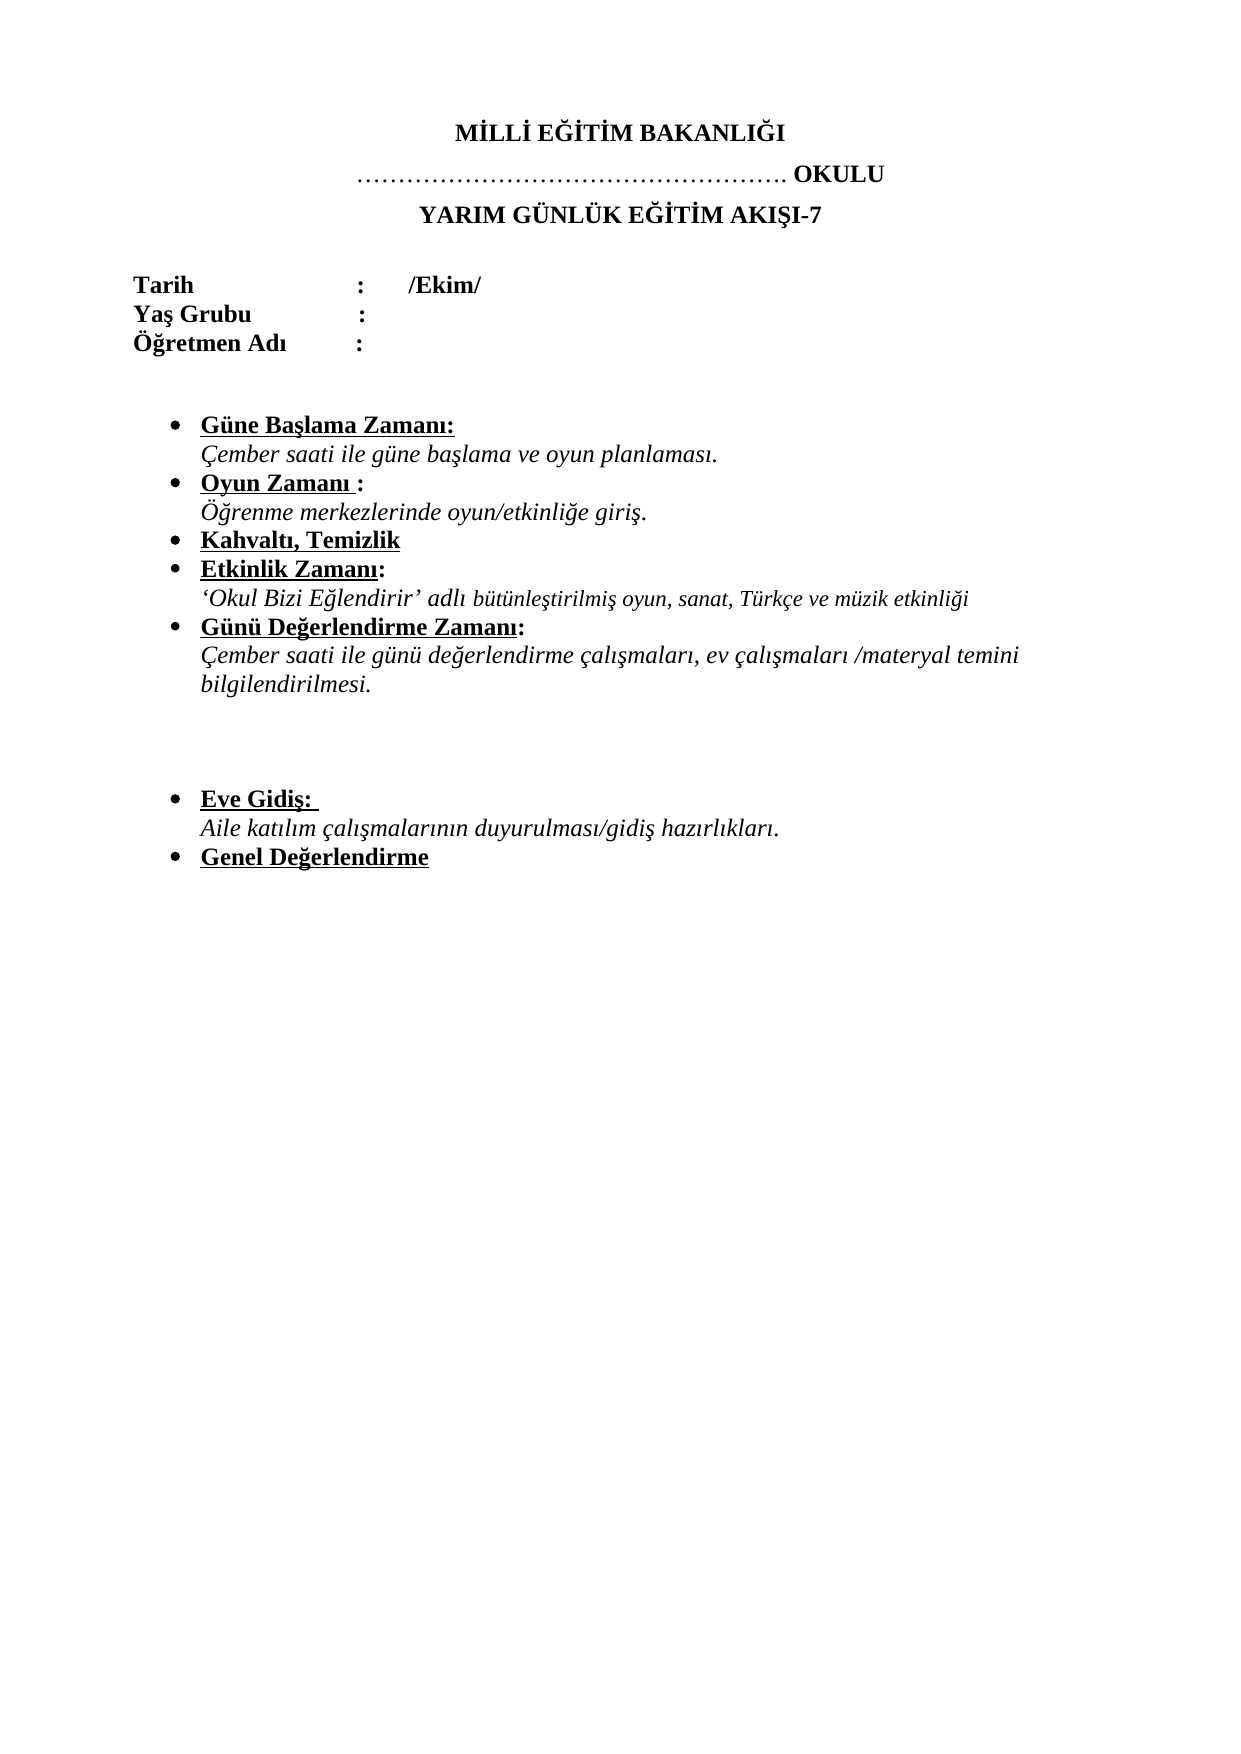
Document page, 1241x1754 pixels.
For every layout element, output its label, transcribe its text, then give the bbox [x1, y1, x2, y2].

list Öğrenme merkezlerinde oyun/etkinliğe giriş. [200, 497, 1070, 526]
list Oyun Zamanı : [171, 468, 1070, 497]
text ……………………………………………. OKULU [148, 159, 1092, 188]
list Günü Değerlendirme Zamanı: [171, 612, 1070, 641]
text MİLLİ EĞİTİM BAKANLIĞI [148, 118, 1092, 147]
text Öğretmen Adı : [133, 328, 1092, 357]
list Etkinlik Zamanı: [171, 554, 1070, 583]
list Aile katılım çalışmalarının duyurulması/gidiş hazırlıkları. [200, 813, 1070, 842]
text YARIM GÜNLÜK EĞİTİM AKIŞI-7 [148, 201, 1092, 229]
list Genel Değerlendirme [171, 842, 1070, 871]
text Tarih : /Ekim/ [133, 271, 1092, 299]
text Yaş Grubu : [133, 299, 1092, 328]
list Eve Gidiş: [171, 784, 1070, 813]
list Çember saati ile güne başlama ve oyun planlaması. [200, 439, 1070, 468]
list Güne Başlama Zamanı: [171, 411, 1070, 439]
list ‘Okul Bizi Eğlendirir’ adlı bütünleştirilmiş oyun, sanat, Türkçe ve müzik etkinliği [200, 583, 1070, 612]
list Çember saati ile günü değerlendirme çalışmaları, ev çalışmaları /materyal temini bilgilendirilmesi. [200, 641, 1070, 698]
list Kahvaltı, Temizlik [171, 526, 1070, 554]
